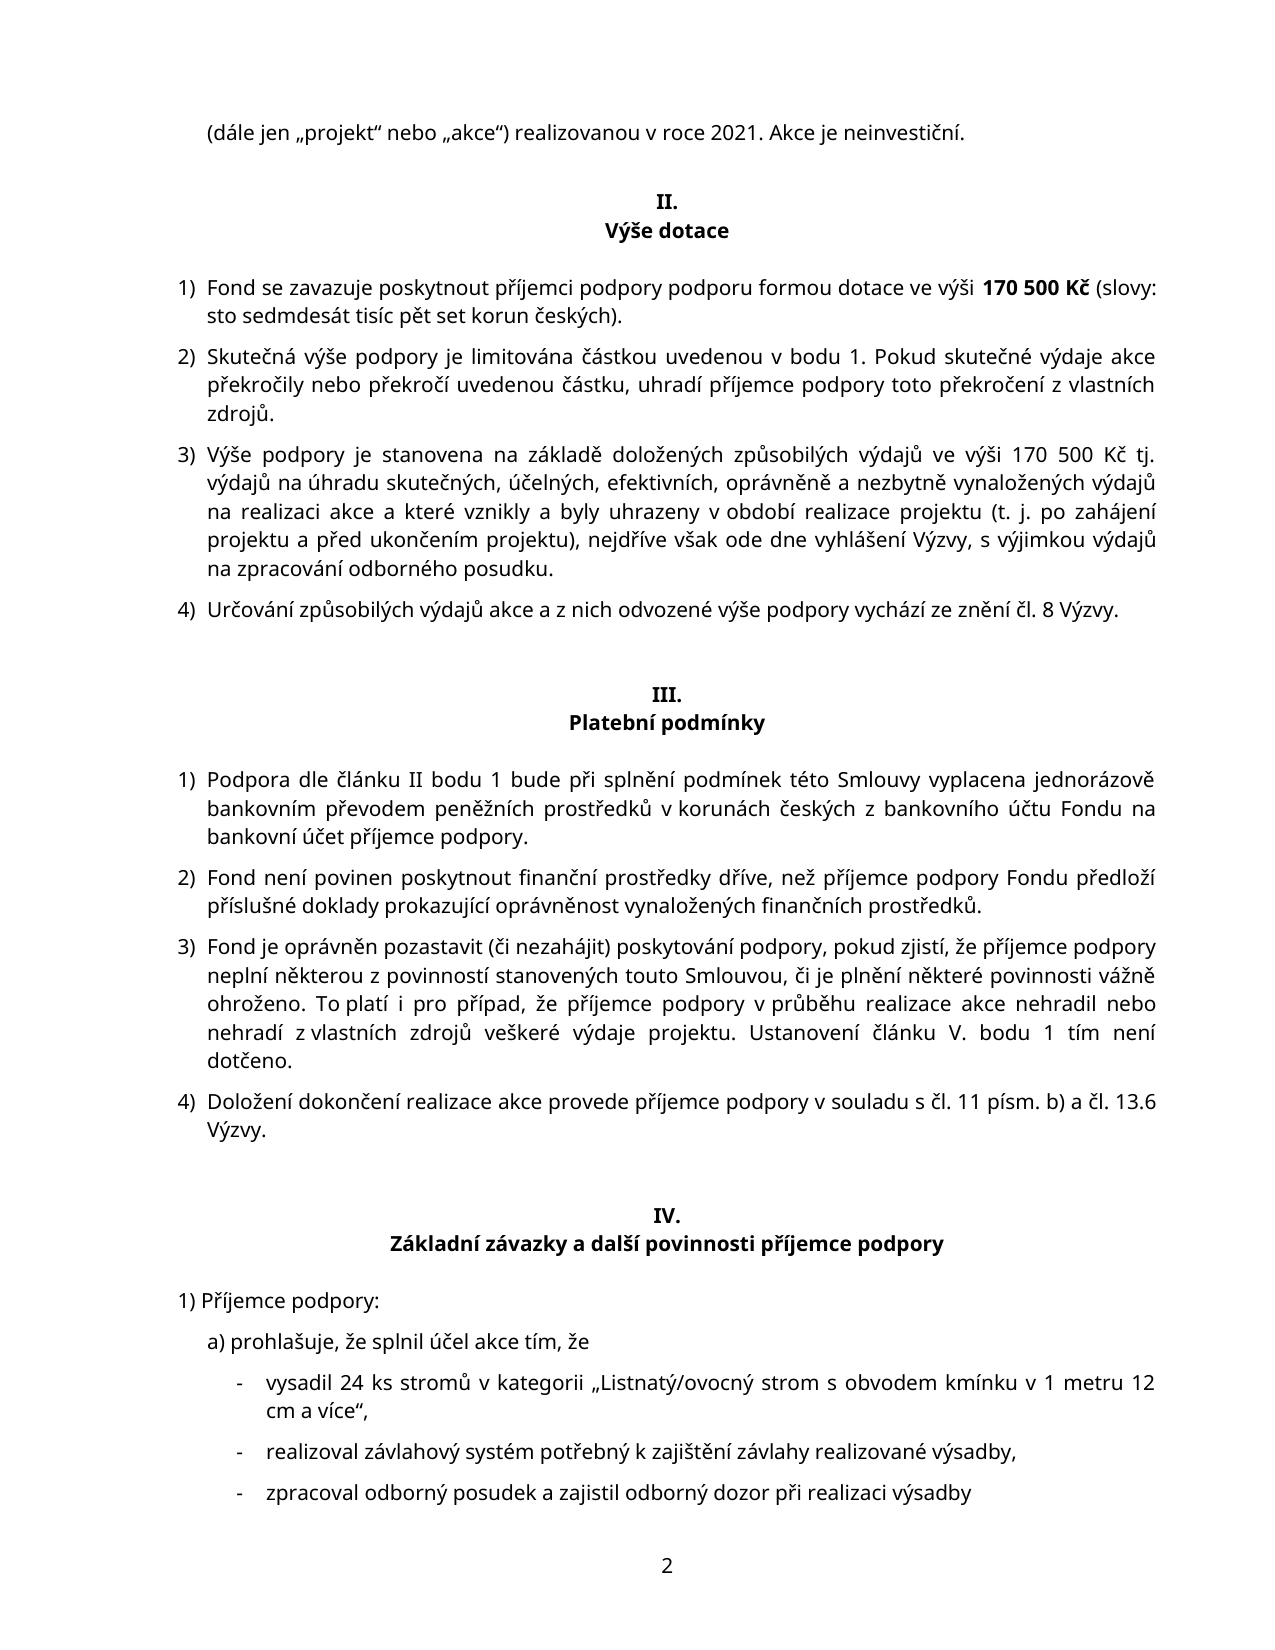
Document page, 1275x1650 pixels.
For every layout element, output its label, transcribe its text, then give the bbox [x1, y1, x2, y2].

text IV. [177, 1201, 1157, 1229]
list Doložení dokončení realizace akce provede příjemce podpory v souladu s čl. 11 písm. b) a čl. 13.6 Výzvy. [177, 1087, 1157, 1144]
text a) prohlašuje, že splnil účel akce tím, že [207, 1327, 1157, 1356]
text 1) Příjemce podpory: [177, 1286, 1157, 1315]
list Fond se zavazuje poskytnout příjemci podpory podporu formou dotace ve výši 170 500 Kč (slovy: sto sedmdesát tisíc pět set korun českých). [177, 273, 1157, 330]
list zpracoval odborný posudek a zajistil odborný dozor při realizaci výsadby [236, 1478, 1157, 1507]
text Výše dotace [177, 216, 1157, 244]
text III. [177, 680, 1157, 708]
list Výše podpory je stanovena na základě doložených způsobilých výdajů ve výši 170 500 Kč tj. výdajů na úhradu skutečných, účelných, efektivních, oprávněně a nezbytně vynaložených výdajů na realizaci akce a které vznikly a byly uhrazeny v období realizace projektu (t. j. po zahájení projektu a před ukončením projektu), nejdříve však ode dne vyhlášení Výzvy, s výjimkou výdajů na zpracování odborného posudku. [177, 440, 1157, 582]
list Skutečná výše podpory je limitována částkou uvedenou v bodu 1. Pokud skutečné výdaje akce překročily nebo překročí uvedenou částku, uhradí příjemce podpory toto překročení z vlastních zdrojů. [177, 342, 1157, 427]
list vysadil 24 ks stromů v kategorii „Listnatý/ovocný strom s obvodem kmínku v 1 metru 12 cm a více“, [236, 1368, 1157, 1425]
list realizoval závlahový systém potřebný k zajištění závlahy realizované výsadby, [236, 1437, 1157, 1466]
text II. [177, 187, 1157, 216]
text (dále jen „projekt“ nebo „akce“) realizovanou v roce 2021. Akce je neinvestiční. [207, 118, 1157, 147]
list Fond není povinen poskytnout finanční prostředky dříve, než příjemce podpory Fondu předloží příslušné doklady prokazující oprávněnost vynaložených finančních prostředků. [177, 863, 1157, 920]
text Základní závazky a další povinnosti příjemce podpory [177, 1229, 1157, 1258]
text Platební podmínky [177, 708, 1157, 737]
list Fond je oprávněn pozastavit (či nezahájit) poskytování podpory, pokud zjistí, že příjemce podpory neplní některou z povinností stanovených touto Smlouvou, či je plnění některé povinnosti vážně ohroženo. To platí i pro případ, že příjemce podpory v průběhu realizace akce nehradil nebo nehradí z vlastních zdrojů veškeré výdaje projektu. Ustanovení článku V. bodu 1 tím není dotčeno. [177, 932, 1157, 1075]
list Určování způsobilých výdajů akce a z nich odvozené výše podpory vychází ze znění čl. 8 Výzvy. [177, 595, 1157, 623]
list Podpora dle článku II bodu 1 bude při splnění podmínek této Smlouvy vyplacena jednorázově bankovním převodem peněžních prostředků v korunách českých z bankovního účtu Fondu na bankovní účet příjemce podpory. [177, 765, 1157, 851]
